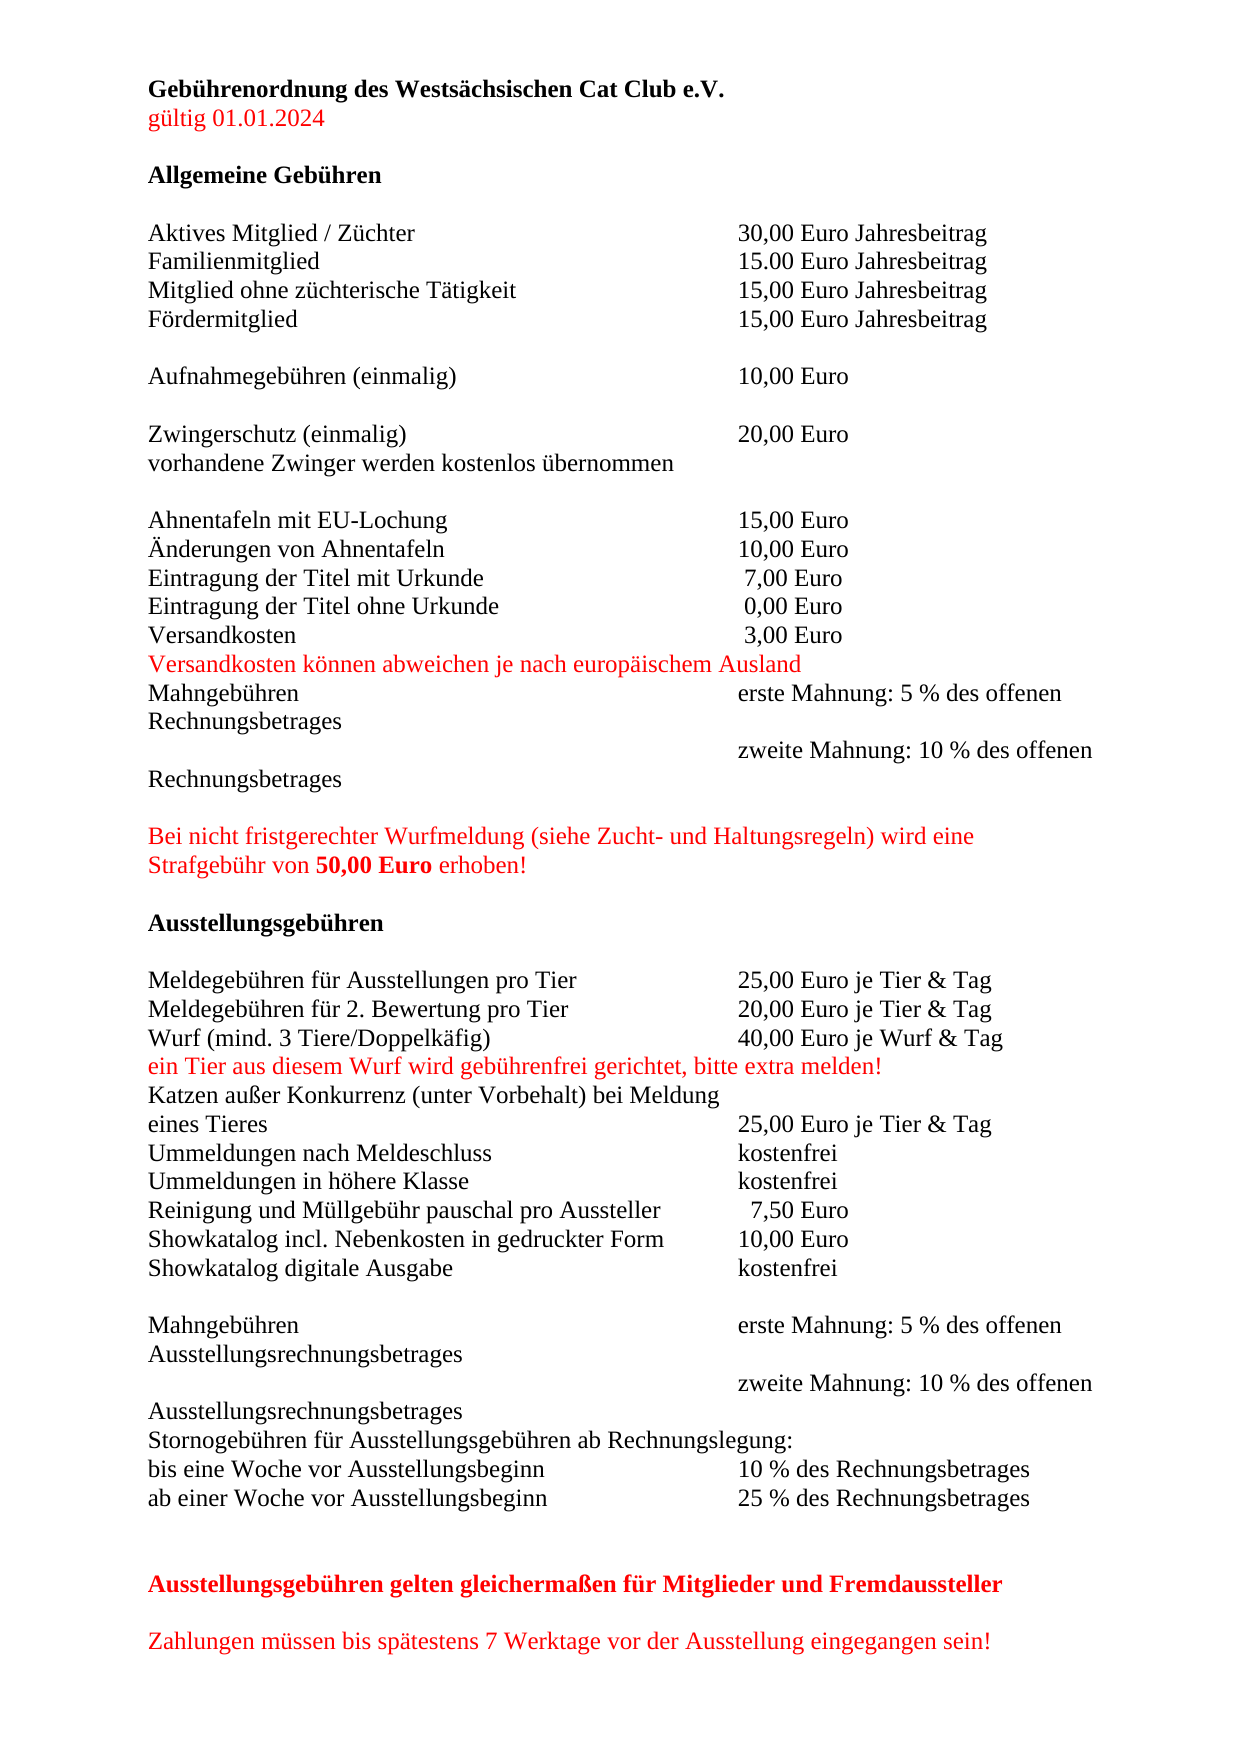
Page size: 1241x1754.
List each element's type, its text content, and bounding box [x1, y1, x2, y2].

subtitle Ausstellungsgebühren [148, 908, 1093, 936]
text Ummeldungen in höhere Klasse kostenfrei [148, 1166, 1093, 1195]
text ab einer Woche vor Ausstellungsbeginn 25 % des Rechnungsbetrages [148, 1483, 1093, 1511]
text Mitglied ohne züchterische Tätigkeit 15,00 Euro Jahresbeitrag [148, 275, 1093, 304]
text Reinigung und Müllgebühr pauschal pro Aussteller 7,50 Euro [148, 1195, 1093, 1224]
text Ummeldungen nach Meldeschluss kostenfrei [148, 1138, 1093, 1166]
subtitle Allgemeine Gebühren [148, 160, 1093, 189]
text Wurf (mind. 3 Tiere/Doppelkäfig) 40,00 Euro je Wurf & Tag [148, 1023, 1093, 1051]
text Rechnungsbetrages [148, 706, 1093, 735]
text Eintragung der Titel ohne Urkunde 0,00 Euro [148, 591, 1093, 620]
text vorhandene Zwinger werden kostenlos übernommen [148, 448, 1093, 476]
text Fördermitglied 15,00 Euro Jahresbeitrag [148, 304, 1093, 333]
text Familienmitglied 15.00 Euro Jahresbeitrag [148, 246, 1093, 275]
text Meldegebühren für Ausstellungen pro Tier 25,00 Euro je Tier & Tag [148, 965, 1093, 994]
text Ausstellungsgebühren gelten gleichermaßen für Mitglieder und Fremdaussteller [148, 1569, 1093, 1598]
text Zwingerschutz (einmalig) 20,00 Euro [148, 419, 1093, 448]
text zweite Mahnung: 10 % des offenen Rechnungsbetrages [148, 735, 1093, 793]
text Stornogebühren für Ausstellungsgebühren ab Rechnungslegung: [148, 1425, 1093, 1454]
text Zahlungen müssen bis spätestens 7 Werktage vor der Ausstellung eingegangen sein! [148, 1626, 1093, 1655]
text Katzen außer Konkurrenz (unter Vorbehalt) bei Meldung [148, 1080, 1093, 1109]
text zweite Mahnung: 10 % des offenen Ausstellungsrechnungsbetrages [148, 1368, 1093, 1425]
text gültig 01.01.2024 [148, 103, 1093, 131]
text Mahngebühren erste Mahnung: 5 % des offenen [148, 678, 1093, 706]
text Showkatalog incl. Nebenkosten in gedruckter Form 10,00 Euro [148, 1224, 1093, 1253]
text Gebührenordnung des Westsächsischen Cat Club e.V. [148, 74, 1093, 103]
text Versandkosten können abweichen je nach europäischem Ausland [148, 649, 1093, 678]
text Showkatalog digitale Ausgabe kostenfrei [148, 1253, 1093, 1281]
text Bei nicht fristgerechter Wurfmeldung (siehe Zucht- und Haltungsregeln) wird eine Strafgebühr von 50,00 Euro erhoben! [148, 821, 1093, 879]
text Aktives Mitglied / Züchter 30,00 Euro Jahresbeitrag [148, 218, 1093, 246]
text Änderungen von Ahnentafeln 10,00 Euro [148, 534, 1093, 563]
text Eintragung der Titel mit Urkunde 7,00 Euro [148, 563, 1093, 591]
text ein Tier aus diesem Wurf wird gebührenfrei gerichtet, bitte extra melden! [148, 1051, 1093, 1080]
text Ausstellungsrechnungsbetrages [148, 1339, 1093, 1368]
text Meldegebühren für 2. Bewertung pro Tier 20,00 Euro je Tier & Tag [148, 994, 1093, 1023]
text Ahnentafeln mit EU-Lochung 15,00 Euro [148, 505, 1093, 534]
text bis eine Woche vor Ausstellungsbeginn 10 % des Rechnungsbetrages [148, 1454, 1093, 1483]
text eines Tieres 25,00 Euro je Tier & Tag [148, 1109, 1093, 1138]
text Mahngebühren erste Mahnung: 5 % des offenen [148, 1310, 1093, 1339]
text Aufnahmegebühren (einmalig) 10,00 Euro [148, 361, 1093, 390]
text Versandkosten 3,00 Euro [148, 620, 1093, 649]
